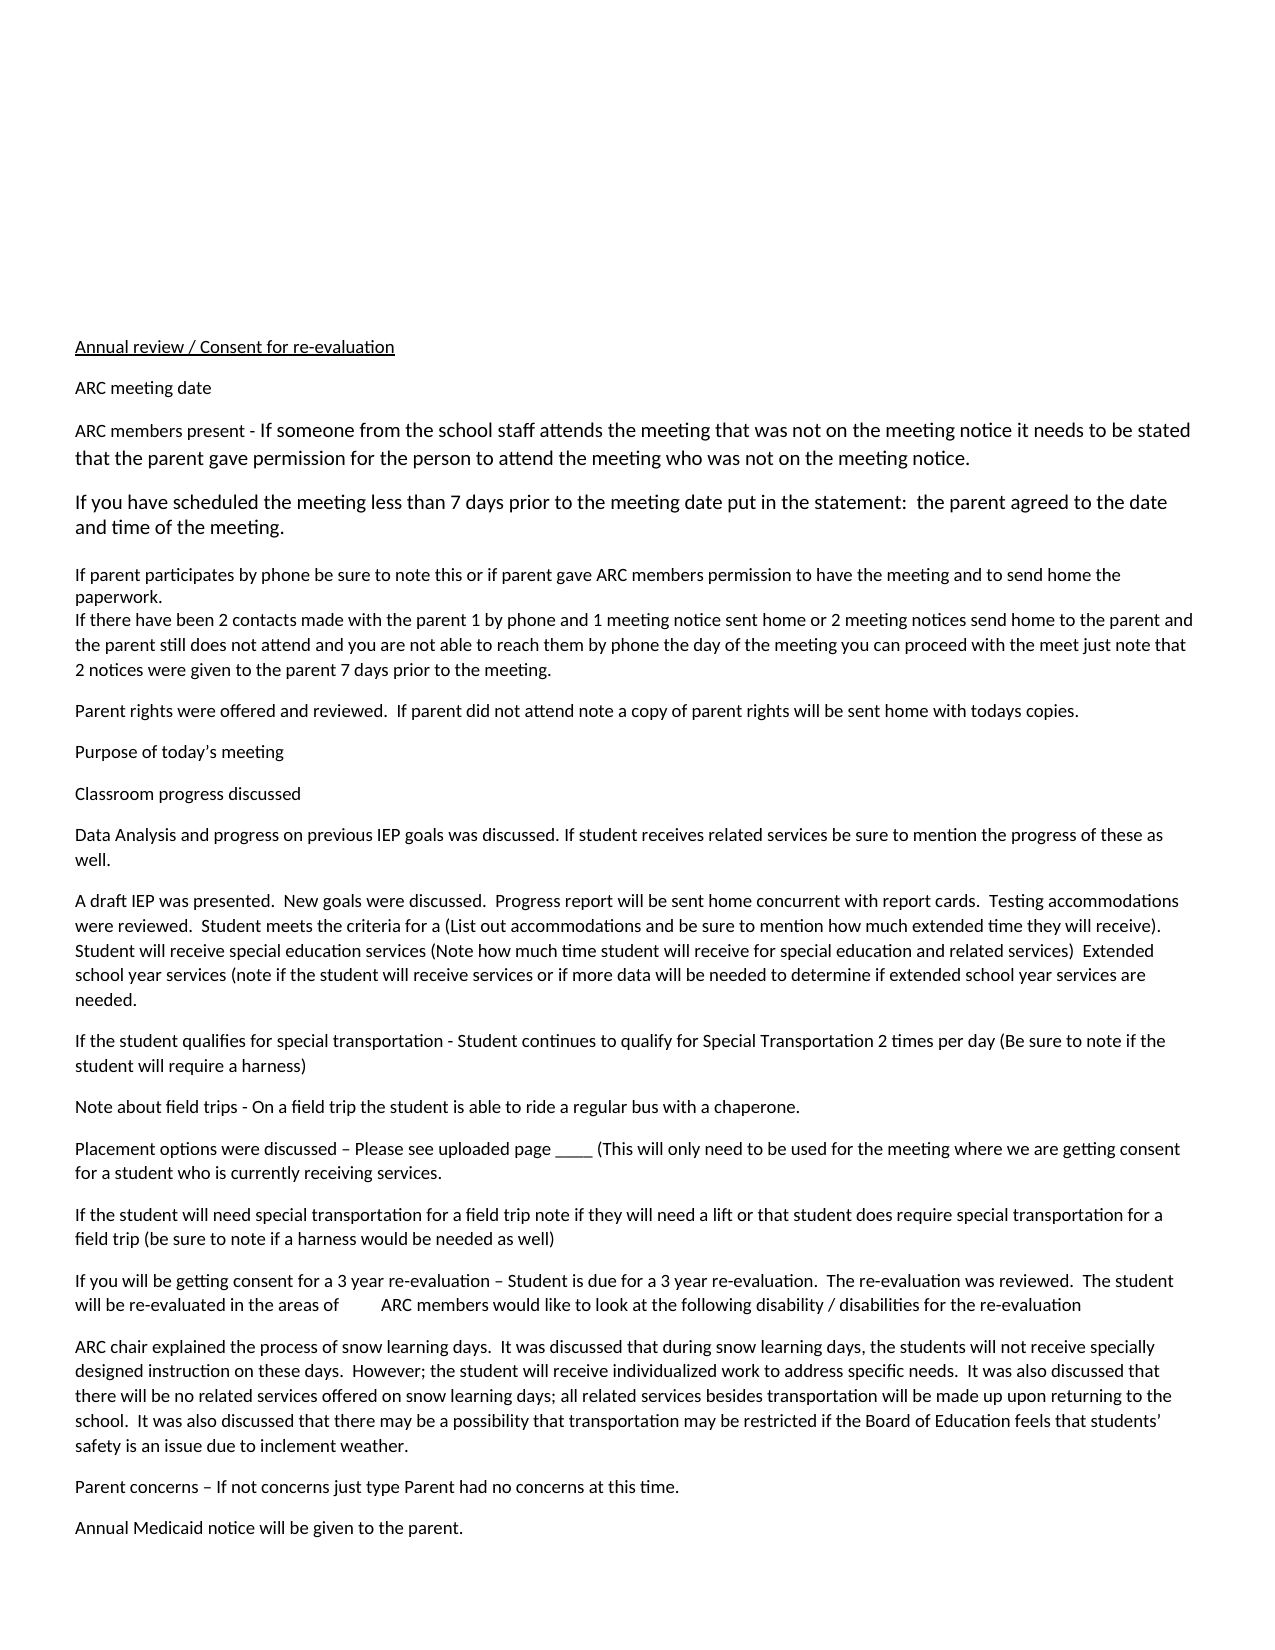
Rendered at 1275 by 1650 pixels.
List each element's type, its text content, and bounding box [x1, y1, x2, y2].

text A draft IEP was presented. New goals were discussed. Progress report will be sent home concurrent with report cards. Testing accommodations were reviewed. Student meets the criteria for a (List out accommodations and be sure to mention how much extended time they will receive). Student will receive special education services (Note how much time student will receive for special education and related services) Extended school year services (note if the student will receive services or if more data will be needed to determine if extended school year services are needed. [75, 889, 1200, 1011]
text If the student will need special transportation for a field trip note if they will need a lift or that student does require special transportation for a field trip (be sure to note if a harness would be needed as well) [75, 1203, 1200, 1251]
text ARC chair explained the process of snow learning days. It was discussed that during snow learning days, the students will not receive specially designed instruction on these days. However; the student will receive individualized work to address specific needs. It was also discussed that there will be no related services offered on snow learning days; all related services besides transportation will be made up upon returning to the school. It was also discussed that there may be a possibility that transportation may be restricted if the Board of Education feels that students’ safety is an issue due to inclement weather. [75, 1335, 1200, 1457]
text Placement options were discussed – Please see uploaded page ____ (This will only need to be used for the meeting where we are getting consent for a student who is currently receiving services. [75, 1137, 1200, 1184]
text Purpose of today’s meeting [75, 741, 1200, 763]
text If you will be getting consent for a 3 year re-evaluation – Student is due for a 3 year re-evaluation. The re-evaluation was reviewed. The student will be re-evaluated in the areas of ARC members would like to look at the following disability / disabilities for the re-evaluation [75, 1269, 1200, 1317]
text ARC meeting date [75, 376, 1200, 399]
text Note about field trips - On a field trip the student is able to ride a regular bus with a chaperone. [75, 1096, 1200, 1118]
text Parent rights were offered and reviewed. If parent did not attend note a copy of parent rights will be sent home with todays copies. [75, 699, 1200, 722]
text If the student qualifies for special transportation - Student continues to qualify for Special Transportation 2 times per day (Be sure to note if the student will require a harness) [75, 1029, 1200, 1077]
text Parent concerns – If not concerns just type Parent had no concerns at this time. [75, 1475, 1200, 1498]
text If there have been 2 contacts made with the parent 1 by phone and 1 meeting notice sent home or 2 meeting notices send home to the parent and the parent still does not attend and you are not able to reach them by phone the day of the meeting you can proceed with the meet just note that 2 notices were given to the parent 7 days prior to the meeting. [75, 608, 1200, 681]
text Data Analysis and progress on previous IEP goals was discussed. If student receives related services be sure to mention the progress of these as well. [75, 823, 1200, 871]
text Annual Medicaid notice will be given to the parent. [75, 1516, 1200, 1539]
text Annual review / Consent for re-evaluation [75, 335, 1200, 358]
text Classroom progress discussed [75, 782, 1200, 805]
text ARC members present - If someone from the school staff attends the meeting that was not on the meeting notice it needs to be stated that the parent gave permission for the person to attend the meeting who was not on the meeting notice. [75, 417, 1200, 470]
text If you have scheduled the meeting less than 7 days prior to the meeting date put in the statement: the parent agreed to the date and time of the meeting. [75, 489, 1200, 540]
text If parent participates by phone be sure to note this or if parent gave ARC members permission to have the meeting and to send home the paperwork. [75, 563, 1200, 608]
